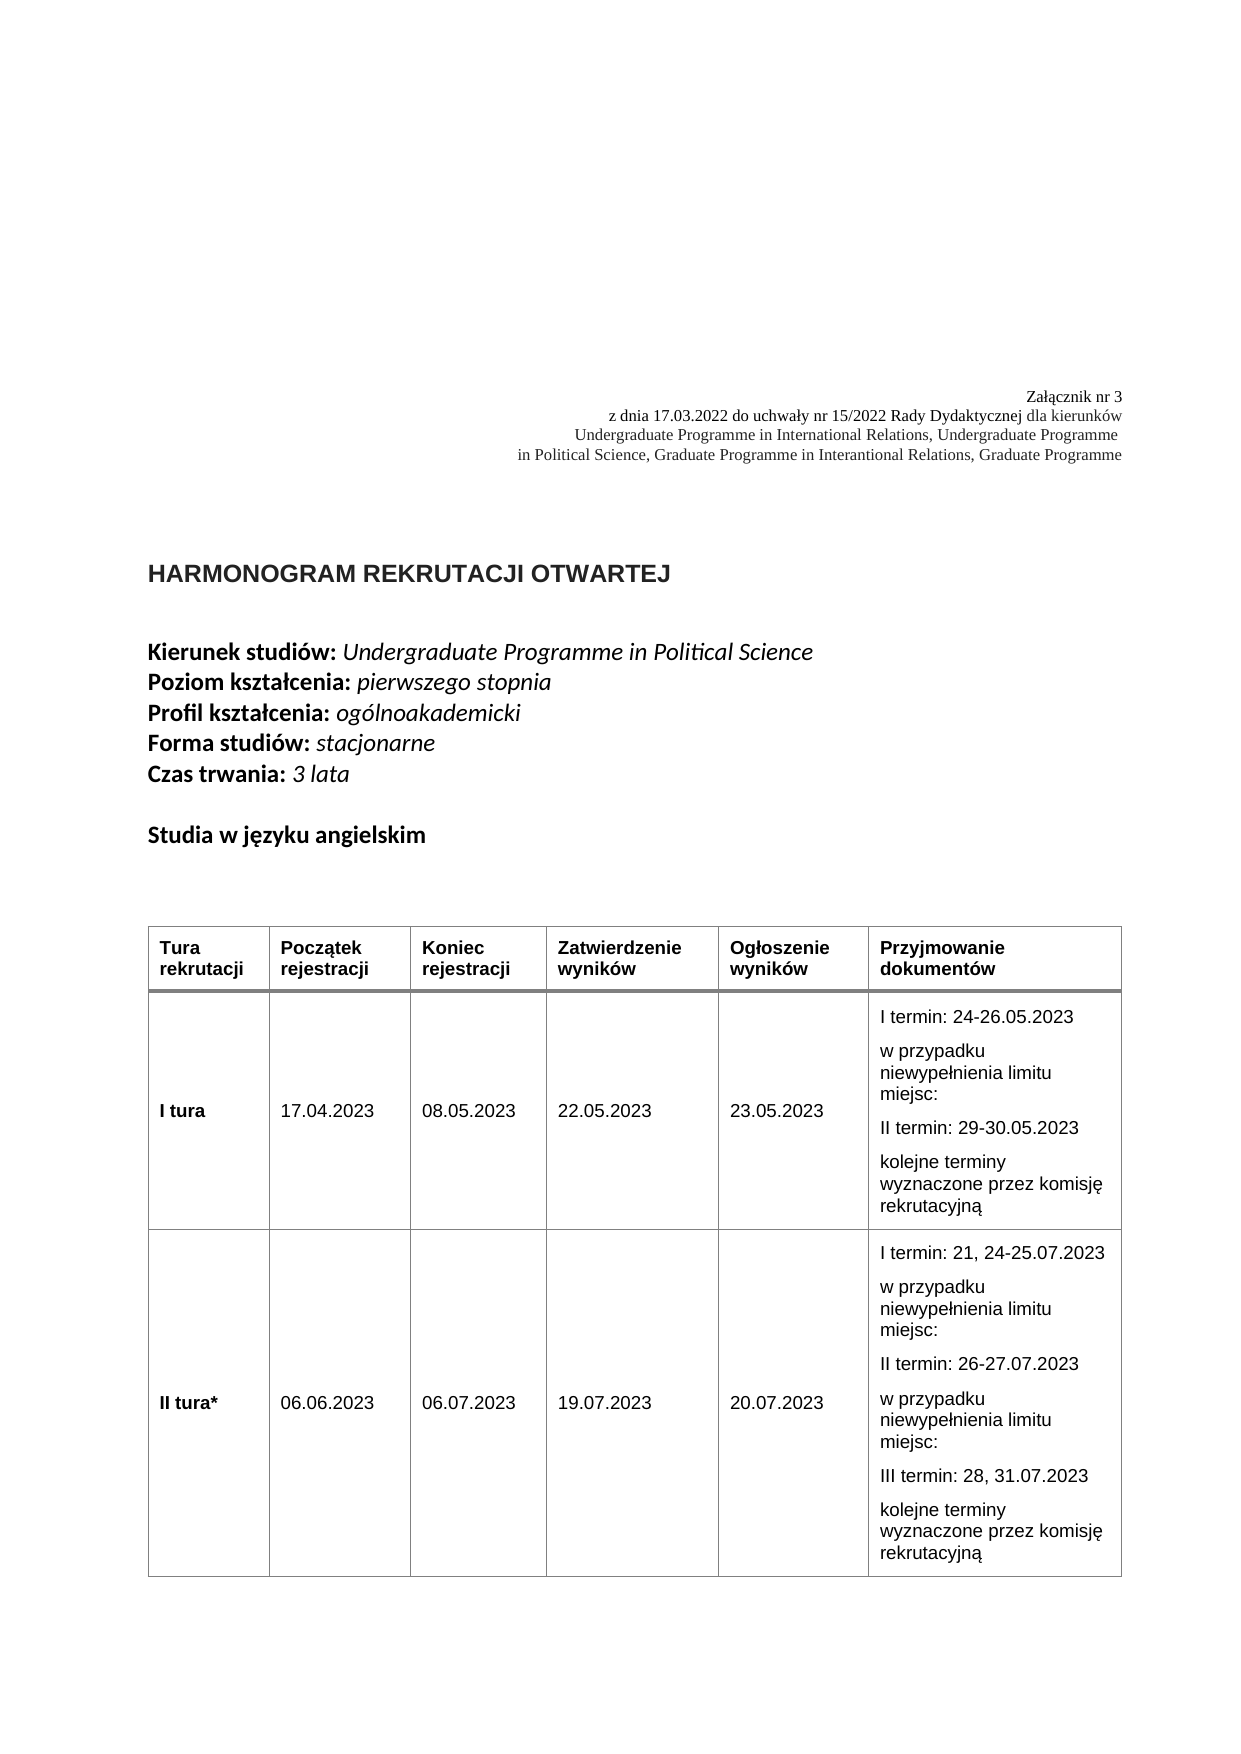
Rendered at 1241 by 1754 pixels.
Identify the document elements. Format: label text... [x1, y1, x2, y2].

table_cell 08.05.2023 [411, 993, 546, 1228]
text Profil kształcenia: ogólnoakademicki [148, 697, 1122, 727]
table_cell 19.07.2023 [547, 1230, 718, 1576]
table_cell 20.07.2023 [719, 1230, 868, 1576]
text Czas trwania: 3 lata [148, 758, 1122, 788]
text Poziom kształcenia: pierwszego stopnia [148, 666, 1122, 697]
table_header Przyjmowanie dokumentów [869, 927, 1121, 989]
text Forma studiów: stacjonarne [148, 727, 1122, 758]
table_cell 06.07.2023 [411, 1230, 546, 1576]
table_cell 17.04.2023 [270, 993, 410, 1228]
text z dnia 17.03.2022 do uchwały nr 15/2022 Rady Dydaktycznej dla kierunków [148, 406, 1122, 425]
table_header Początek rejestracji [270, 927, 410, 989]
table_cell I termin: 21, 24-25.07.2023 w przypadku niewypełnienia limitu miejsc: II termin: 26-27.07.2023 w przypadku niewypełnienia limitu miejsc: III termin: 28, 31.07.2023 kolejne terminy wyznaczone przez komisję rekrutacyjną [869, 1230, 1121, 1576]
table_cell I termin: 24-26.05.2023 w przypadku niewypełnienia limitu miejsc: II termin: 29-30.05.2023 kolejne terminy wyznaczone przez komisję rekrutacyjną [869, 993, 1121, 1228]
text HARMONOGRAM REKRUTACJI OTWARTEJ [148, 559, 1122, 588]
text Studia w języku angielskim [148, 819, 1122, 849]
text Undergraduate Programme in International Relations, Undergraduate Programme in Political Science, Graduate Programme in Interantional Relations, Graduate Programme [148, 425, 1122, 463]
text Kierunek studiów: Undergraduate Programme in Political Science [148, 636, 1122, 666]
text Załącznik nr 3 [148, 387, 1122, 406]
table_header Koniec rejestracji [411, 927, 546, 989]
table_header Ogłoszenie wyników [719, 927, 868, 989]
table_cell II tura* [149, 1230, 269, 1576]
table_cell 06.06.2023 [270, 1230, 410, 1576]
table_header Tura rekrutacji [149, 927, 269, 989]
table_header Zatwierdzenie wyników [547, 927, 718, 989]
table_cell 23.05.2023 [719, 993, 868, 1228]
table_cell 22.05.2023 [547, 993, 718, 1228]
table_cell I tura [149, 993, 269, 1228]
